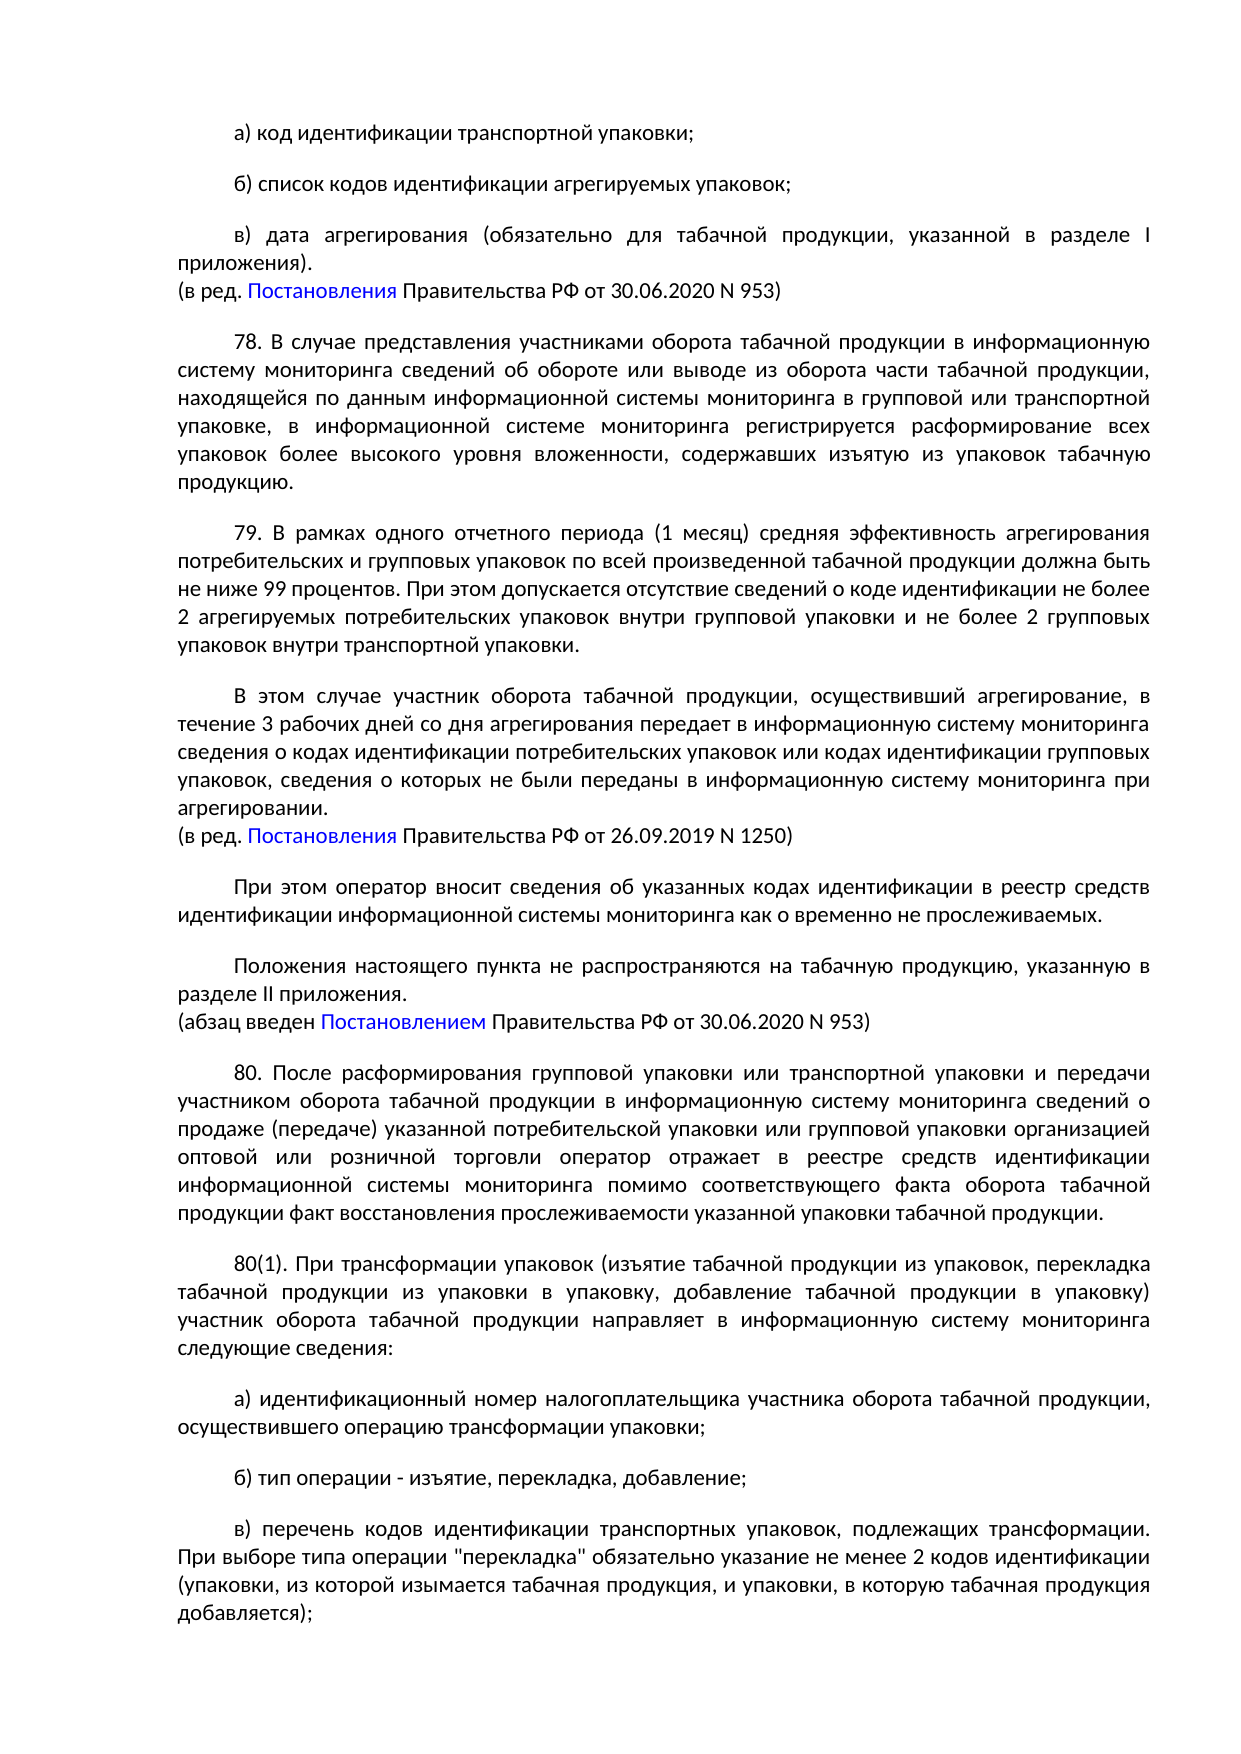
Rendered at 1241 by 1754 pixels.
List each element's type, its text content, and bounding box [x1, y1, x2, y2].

text а) идентификационный номер налогоплательщика участника оборота табачной продукции, осуществившего операцию трансформации упаковки; [177, 1384, 1152, 1440]
text а) код идентификации транспортной упаковки; [177, 118, 1152, 146]
text б) список кодов идентификации агрегируемых упаковок; [177, 169, 1152, 197]
text В этом случае участник оборота табачной продукции, осуществивший агрегирование, в течение 3 рабочих дней со дня агрегирования передает в информационную систему мониторинга сведения о кодах идентификации потребительских упаковок или кодах идентификации групповых упаковок, сведения о которых не были переданы в информационную систему мониторинга при агрегировании. [177, 681, 1152, 821]
text в) перечень кодов идентификации транспортных упаковок, подлежащих трансформации. При выборе типа операции "перекладка" обязательно указание не менее 2 кодов идентификации (упаковки, из которой изымается табачная продукция, и упаковки, в которую табачная продукция добавляется); [177, 1514, 1152, 1626]
text 80(1). При трансформации упаковок (изъятие табачной продукции из упаковок, перекладка табачной продукции из упаковки в упаковку, добавление табачной продукции в упаковку) участник оборота табачной продукции направляет в информационную систему мониторинга следующие сведения: [177, 1249, 1152, 1361]
text 79. В рамках одного отчетного периода (1 месяц) средняя эффективность агрегирования потребительских и групповых упаковок по всей произведенной табачной продукции должна быть не ниже 99 процентов. При этом допускается отсутствие сведений о коде идентификации не более 2 агрегируемых потребительских упаковок внутри групповой упаковки и не более 2 групповых упаковок внутри транспортной упаковки. [177, 518, 1152, 658]
text (в ред. Постановления Правительства РФ от 30.06.2020 N 953) [177, 276, 1152, 304]
text (абзац введен Постановлением Правительства РФ от 30.06.2020 N 953) [177, 1007, 1152, 1035]
text б) тип операции - изъятие, перекладка, добавление; [177, 1463, 1152, 1491]
text Положения настоящего пункта не распространяются на табачную продукцию, указанную в разделе II приложения. [177, 951, 1152, 1007]
text 80. После расформирования групповой упаковки или транспортной упаковки и передачи участником оборота табачной продукции в информационную систему мониторинга сведений о продаже (передаче) указанной потребительской упаковки или групповой упаковки организацией оптовой или розничной торговли оператор отражает в реестре средств идентификации информационной системы мониторинга помимо соответствующего факта оборота табачной продукции факт восстановления прослеживаемости указанной упаковки табачной продукции. [177, 1058, 1152, 1226]
text (в ред. Постановления Правительства РФ от 26.09.2019 N 1250) [177, 821, 1152, 849]
text в) дата агрегирования (обязательно для табачной продукции, указанной в разделе I приложения). [177, 220, 1152, 276]
text 78. В случае представления участниками оборота табачной продукции в информационную систему мониторинга сведений об обороте или выводе из оборота части табачной продукции, находящейся по данным информационной системы мониторинга в групповой или транспортной упаковке, в информационной системе мониторинга регистрируется расформирование всех упаковок более высокого уровня вложенности, содержавших изъятую из упаковок табачную продукцию. [177, 327, 1152, 495]
text При этом оператор вносит сведения об указанных кодах идентификации в реестр средств идентификации информационной системы мониторинга как о временно не прослеживаемых. [177, 872, 1152, 928]
